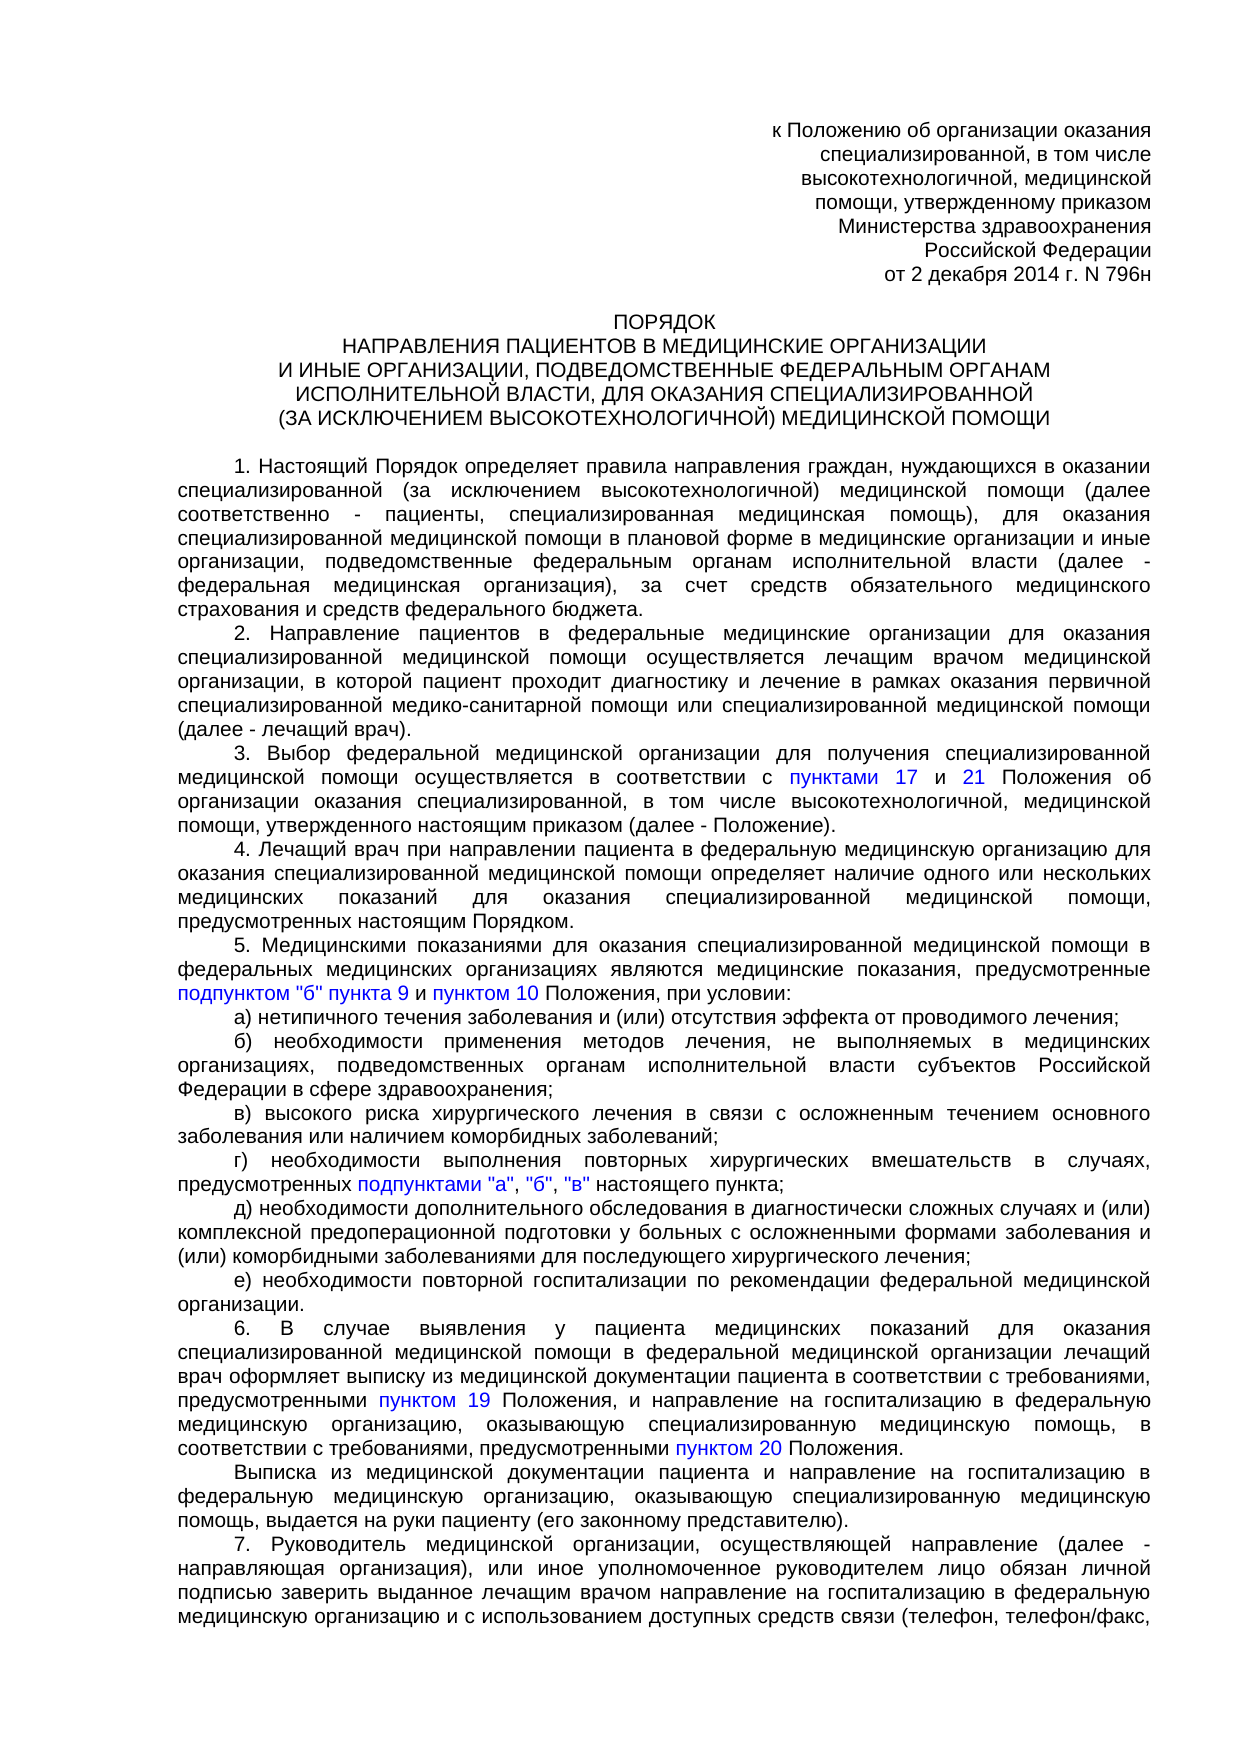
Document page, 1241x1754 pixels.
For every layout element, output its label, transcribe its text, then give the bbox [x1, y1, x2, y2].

text 3. Выбор федеральной медицинской организации для получения специализированной медицинской помощи осуществляется в соответствии с пунктами 17 и 21 Положения об организации оказания специализированной, в том числе высокотехнологичной, медицинской помощи, утвержденного настоящим приказом (далее - Положение). [177, 741, 1152, 837]
text 5. Медицинскими показаниями для оказания специализированной медицинской помощи в федеральных медицинских организациях являются медицинские показания, предусмотренные подпунктом "б" пункта 9 и пунктом 10 Положения, при условии: [177, 933, 1152, 1004]
text д) необходимости дополнительного обследования в диагностически сложных случаях и (или) комплексной предоперационной подготовки у больных с осложненными формами заболевания и (или) коморбидными заболеваниями для последующего хирургического лечения; [177, 1196, 1152, 1268]
text ИСПОЛНИТЕЛЬНОЙ ВЛАСТИ, ДЛЯ ОКАЗАНИЯ СПЕЦИАЛИЗИРОВАННОЙ [177, 382, 1152, 406]
text 6. В случае выявления у пациента медицинских показаний для оказания специализированной медицинской помощи в федеральной медицинской организации лечащий врач оформляет выписку из медицинской документации пациента в соответствии с требованиями, предусмотренными пунктом 19 Положения, и направление на госпитализацию в федеральную медицинскую организацию, оказывающую специализированную медицинскую помощь, в соответствии с требованиями, предусмотренными пунктом 20 Положения. [177, 1316, 1152, 1460]
text б) необходимости применения методов лечения, не выполняемых в медицинских организациях, подведомственных органам исполнительной власти субъектов Российской Федерации в сфере здравоохранения; [177, 1028, 1152, 1100]
text а) нетипичного течения заболевания и (или) отсутствия эффекта от проводимого лечения; [177, 1004, 1152, 1028]
text И ИНЫЕ ОРГАНИЗАЦИИ, ПОДВЕДОМСТВЕННЫЕ ФЕДЕРАЛЬНЫМ ОРГАНАМ [177, 358, 1152, 382]
text (ЗА ИСКЛЮЧЕНИЕМ ВЫСОКОТЕХНОЛОГИЧНОЙ) МЕДИЦИНСКОЙ ПОМОЩИ [177, 406, 1152, 429]
text Российской Федерации [177, 238, 1152, 262]
text 1. Настоящий Порядок определяет правила направления граждан, нуждающихся в оказании специализированной (за исключением высокотехнологичной) медицинской помощи (далее соответственно - пациенты, специализированная медицинская помощь), для оказания специализированной медицинской помощи в плановой форме в медицинские организации и иные организации, подведомственные федеральным органам исполнительной власти (далее - федеральная медицинская организация), за счет средств обязательного медицинского страхования и средств федерального бюджета. [177, 453, 1152, 621]
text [177, 1532, 1152, 1627]
text помощи, утвержденному приказом [177, 190, 1152, 214]
text специализированной, в том числе [177, 142, 1152, 166]
text 2. Направление пациентов в федеральные медицинские организации для оказания специализированной медицинской помощи осуществляется лечащим врачом медицинской организации, в которой пациент проходит диагностику и лечение в рамках оказания первичной специализированной медико-санитарной помощи или специализированной медицинской помощи (далее - лечащий врач). [177, 621, 1152, 741]
text Министерства здравоохранения [177, 214, 1152, 238]
text к Положению об организации оказания [177, 118, 1152, 142]
text НАПРАВЛЕНИЯ ПАЦИЕНТОВ В МЕДИЦИНСКИЕ ОРГАНИЗАЦИИ [177, 334, 1152, 358]
text высокотехнологичной, медицинской [177, 166, 1152, 190]
text 4. Лечащий врач при направлении пациента в федеральную медицинскую организацию для оказания специализированной медицинской помощи определяет наличие одного или нескольких медицинских показаний для оказания специализированной медицинской помощи, предусмотренных настоящим Порядком. [177, 837, 1152, 933]
text в) высокого риска хирургического лечения в связи с осложненным течением основного заболевания или наличием коморбидных заболеваний; [177, 1100, 1152, 1148]
text ПОРЯДОК [177, 310, 1152, 334]
text г) необходимости выполнения повторных хирургических вмешательств в случаях, предусмотренных подпунктами "а", "б", "в" настоящего пункта; [177, 1148, 1152, 1196]
text от 2 декабря 2014 г. N 796н [177, 262, 1152, 286]
text Выписка из медицинской документации пациента и направление на госпитализацию в федеральную медицинскую организацию, оказывающую специализированную медицинскую помощь, выдается на руки пациенту (его законному представителю). [177, 1460, 1152, 1532]
text е) необходимости повторной госпитализации по рекомендации федеральной медицинской организации. [177, 1268, 1152, 1316]
